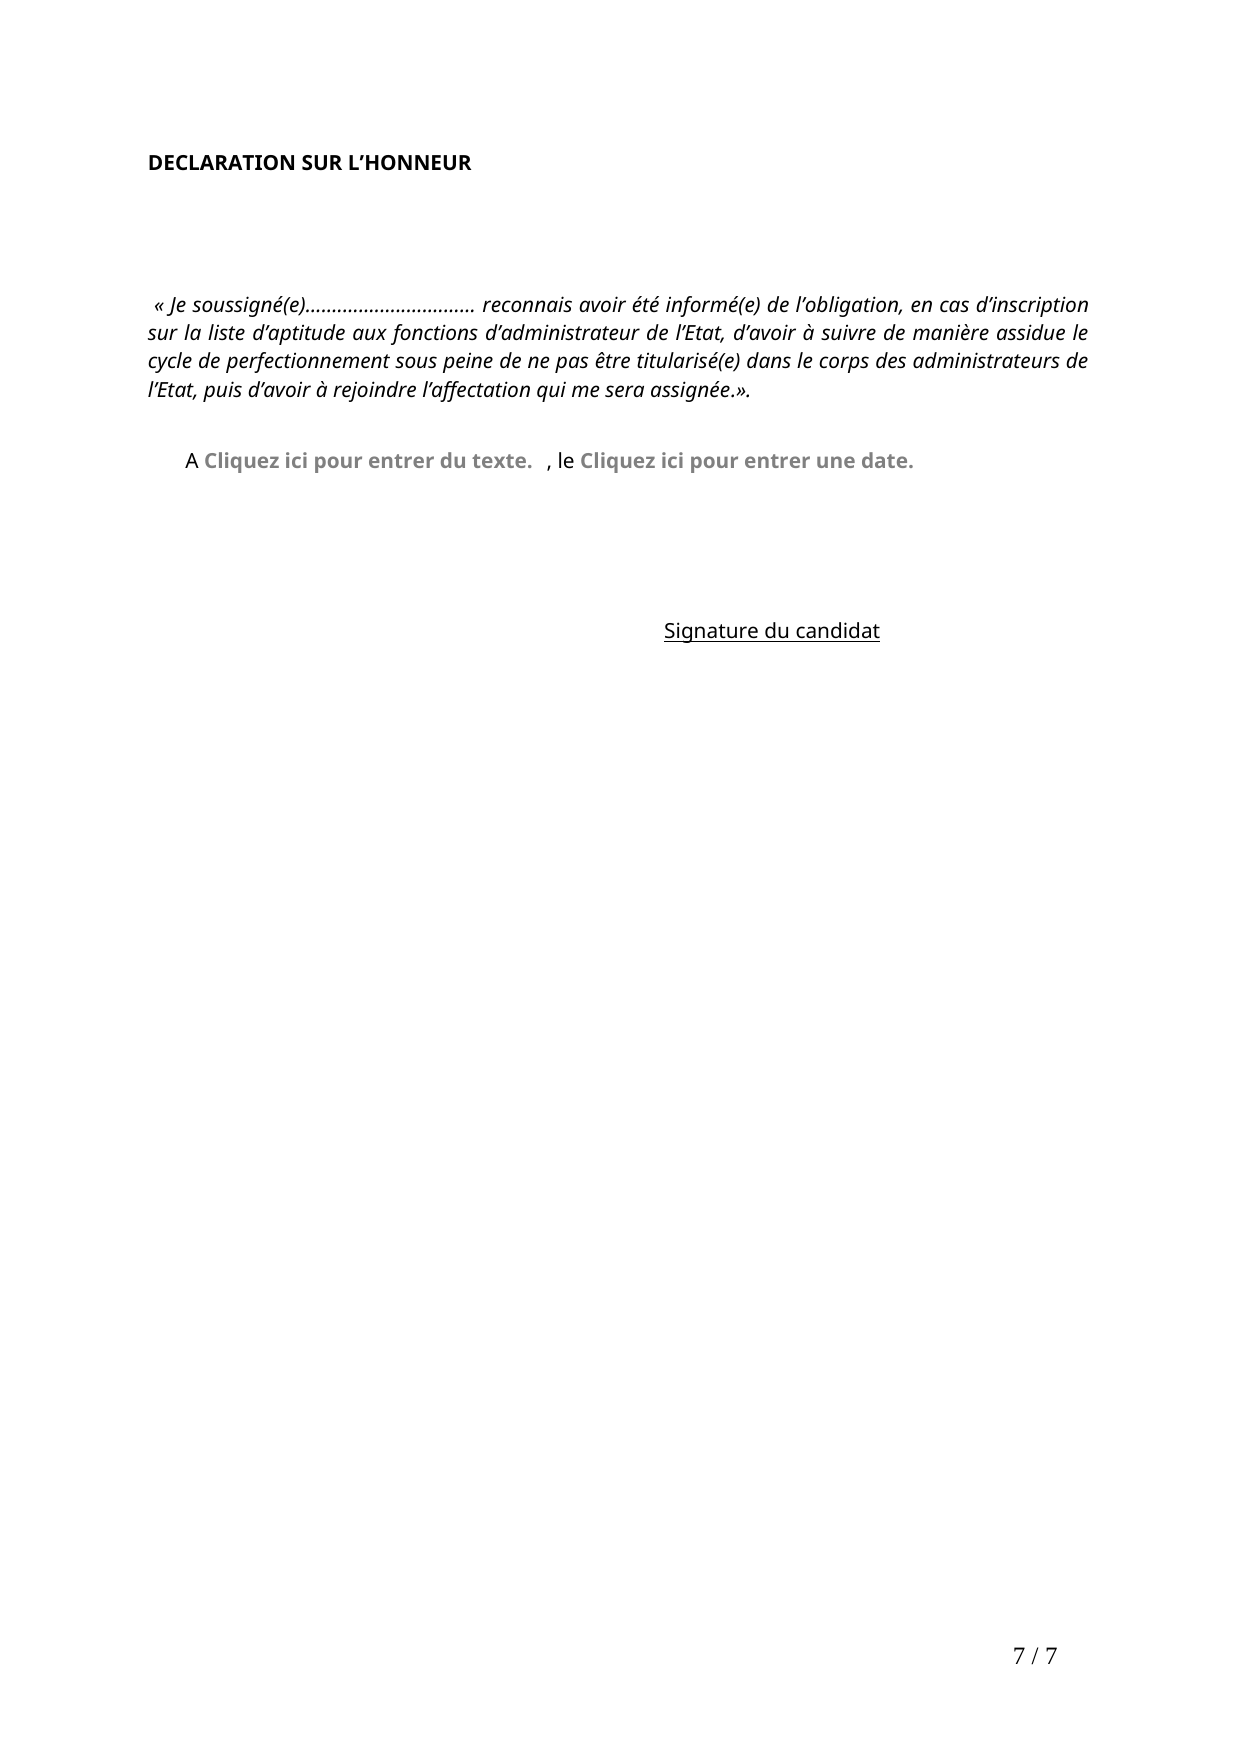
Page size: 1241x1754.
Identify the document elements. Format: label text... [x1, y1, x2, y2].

text Signature du candidat [590, 617, 1104, 645]
text DECLARATION SUR L’HONNEUR [148, 148, 1104, 176]
text « Je soussigné(e) reconnais avoir été informé(e) de l’obligation, en cas d’inscription sur la liste d’aptitude aux fonctions d’administrateur de l’Etat, d’avoir à suivre de manière assidue le cycle de perfectionnement sous peine de ne pas être titularisé(e) dans le corps des administrateurs de l’Etat, puis d’avoir à rejoindre l’affectation qui me sera assignée.». [148, 290, 1093, 403]
text A , le [185, 446, 1088, 474]
